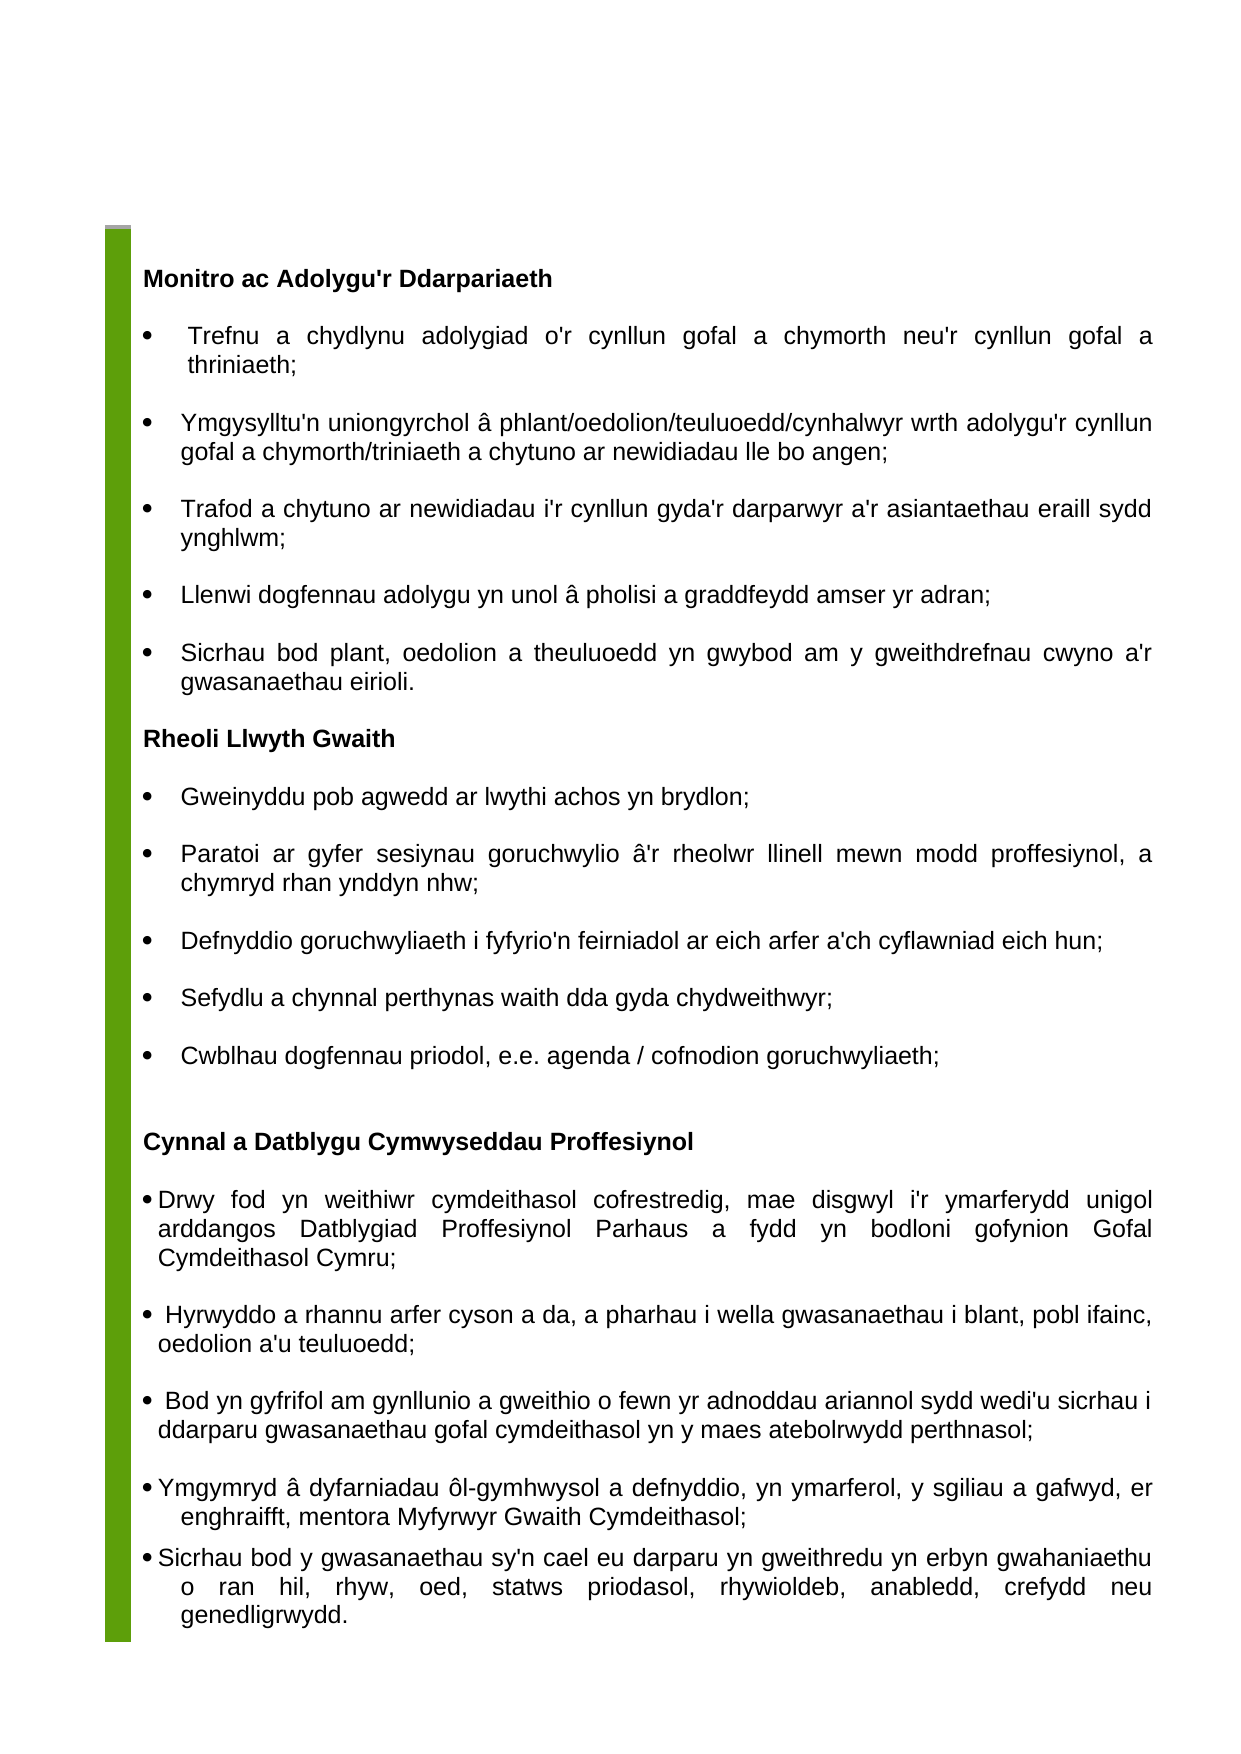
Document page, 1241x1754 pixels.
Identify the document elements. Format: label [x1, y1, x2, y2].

table_cell [133, 229, 1163, 1642]
